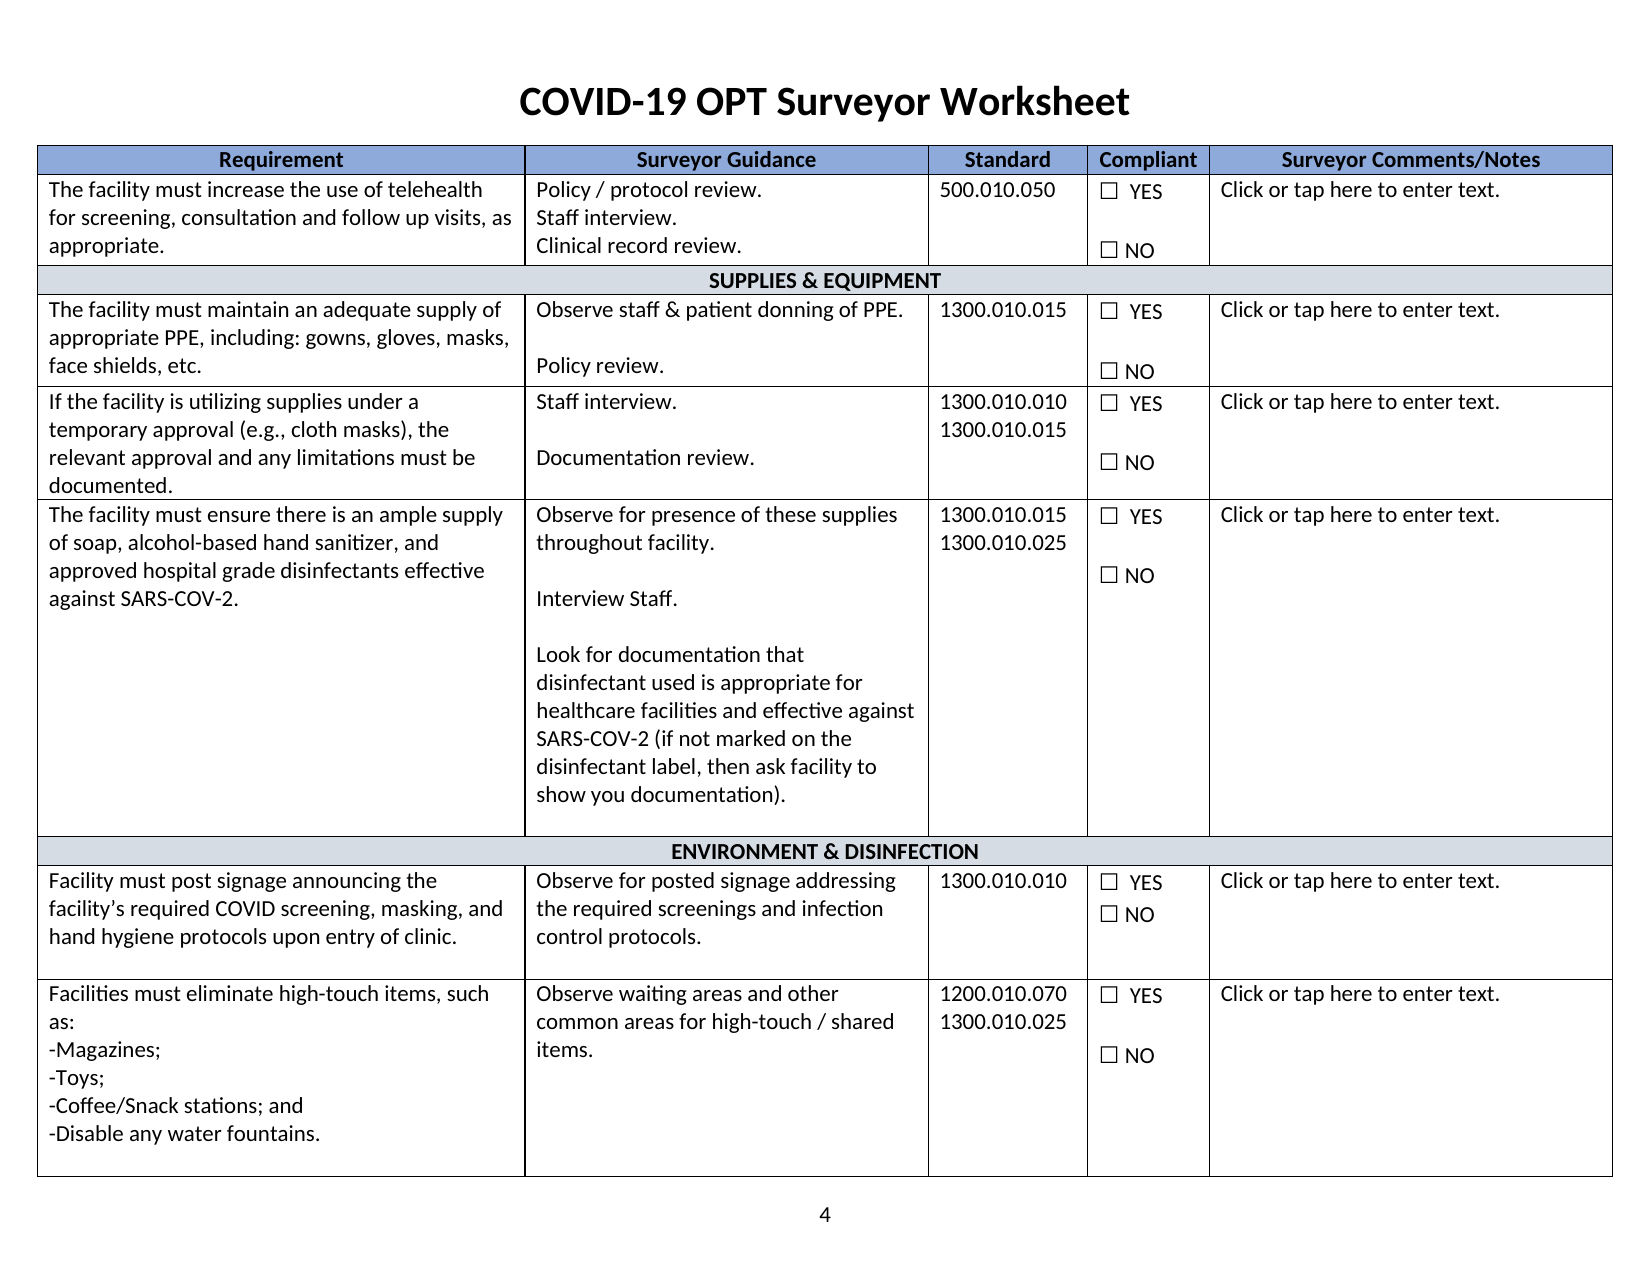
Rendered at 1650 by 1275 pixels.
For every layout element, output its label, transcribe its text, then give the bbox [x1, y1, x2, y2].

table_header Requirement [38, 146, 524, 174]
table_header Compliant [1088, 146, 1209, 174]
table_header Standard [929, 146, 1087, 174]
table_cell Facilities must eliminate high-touch items, such as: -Magazines; -Toys; -Coffee/Snack stations; and -Disable any water fountains. [38, 980, 524, 1176]
table_cell The facility must increase the use of telehealth for screening, consultation and follow up visits, as appropriate. [38, 175, 524, 265]
table_cell 500.010.050 [929, 175, 1087, 265]
table_cell YES NO [1088, 500, 1209, 836]
table_cell The facility must ensure there is an ample supply of soap, alcohol-based hand sanitizer, and approved hospital grade disinfectants effective against SARS-COV-2. [38, 500, 524, 836]
table_cell SUPPLIES & EQUIPMENT [38, 266, 1612, 294]
table_cell Observe staff & patient donning of PPE. Policy review. [526, 295, 928, 386]
table_cell The facility must maintain an adequate supply of appropriate PPE, including: gowns, gloves, masks, face shields, etc. [38, 295, 524, 386]
table_cell 1300.010.015 [929, 295, 1087, 386]
table_cell 1300.010.010 [929, 866, 1087, 978]
table_cell Staff interview. Documentation review. [526, 387, 928, 499]
table_cell YES NO [1088, 980, 1209, 1176]
table_header Surveyor Guidance [526, 146, 928, 174]
table_cell YES NO [1088, 175, 1209, 265]
table_cell YES NO [1088, 866, 1209, 978]
table_cell 1300.010.010 1300.010.015 [929, 387, 1087, 499]
table_cell ENVIRONMENT & DISINFECTION [38, 837, 1612, 865]
table_cell 1200.010.070 1300.010.025 [929, 980, 1087, 1176]
table_cell YES NO [1088, 295, 1209, 386]
table_cell Observe for posted signage addressing the required screenings and infection control protocols. [526, 866, 928, 978]
table_cell YES NO [1088, 387, 1209, 499]
table_header Surveyor Comments/Notes [1210, 146, 1612, 174]
table_cell Observe for presence of these supplies throughout facility. Interview Staff. Look for documentation that disinfectant used is appropriate for healthcare facilities and effective against SARS-COV-2 (if not marked on the disinfectant label, then ask facility to show you documentation). [526, 500, 928, 836]
table_cell 1300.010.015 1300.010.025 [929, 500, 1087, 836]
table_cell Facility must post signage announcing the facility’s required COVID screening, masking, and hand hygiene protocols upon entry of clinic. [38, 866, 524, 978]
table_cell Observe waiting areas and other common areas for high-touch / shared items. [526, 980, 928, 1176]
table_cell If the facility is utilizing supplies under a temporary approval (e.g., cloth masks), the relevant approval and any limitations must be documented. [38, 387, 524, 499]
table_cell Policy / protocol review. Staff interview. Clinical record review. [526, 175, 928, 265]
